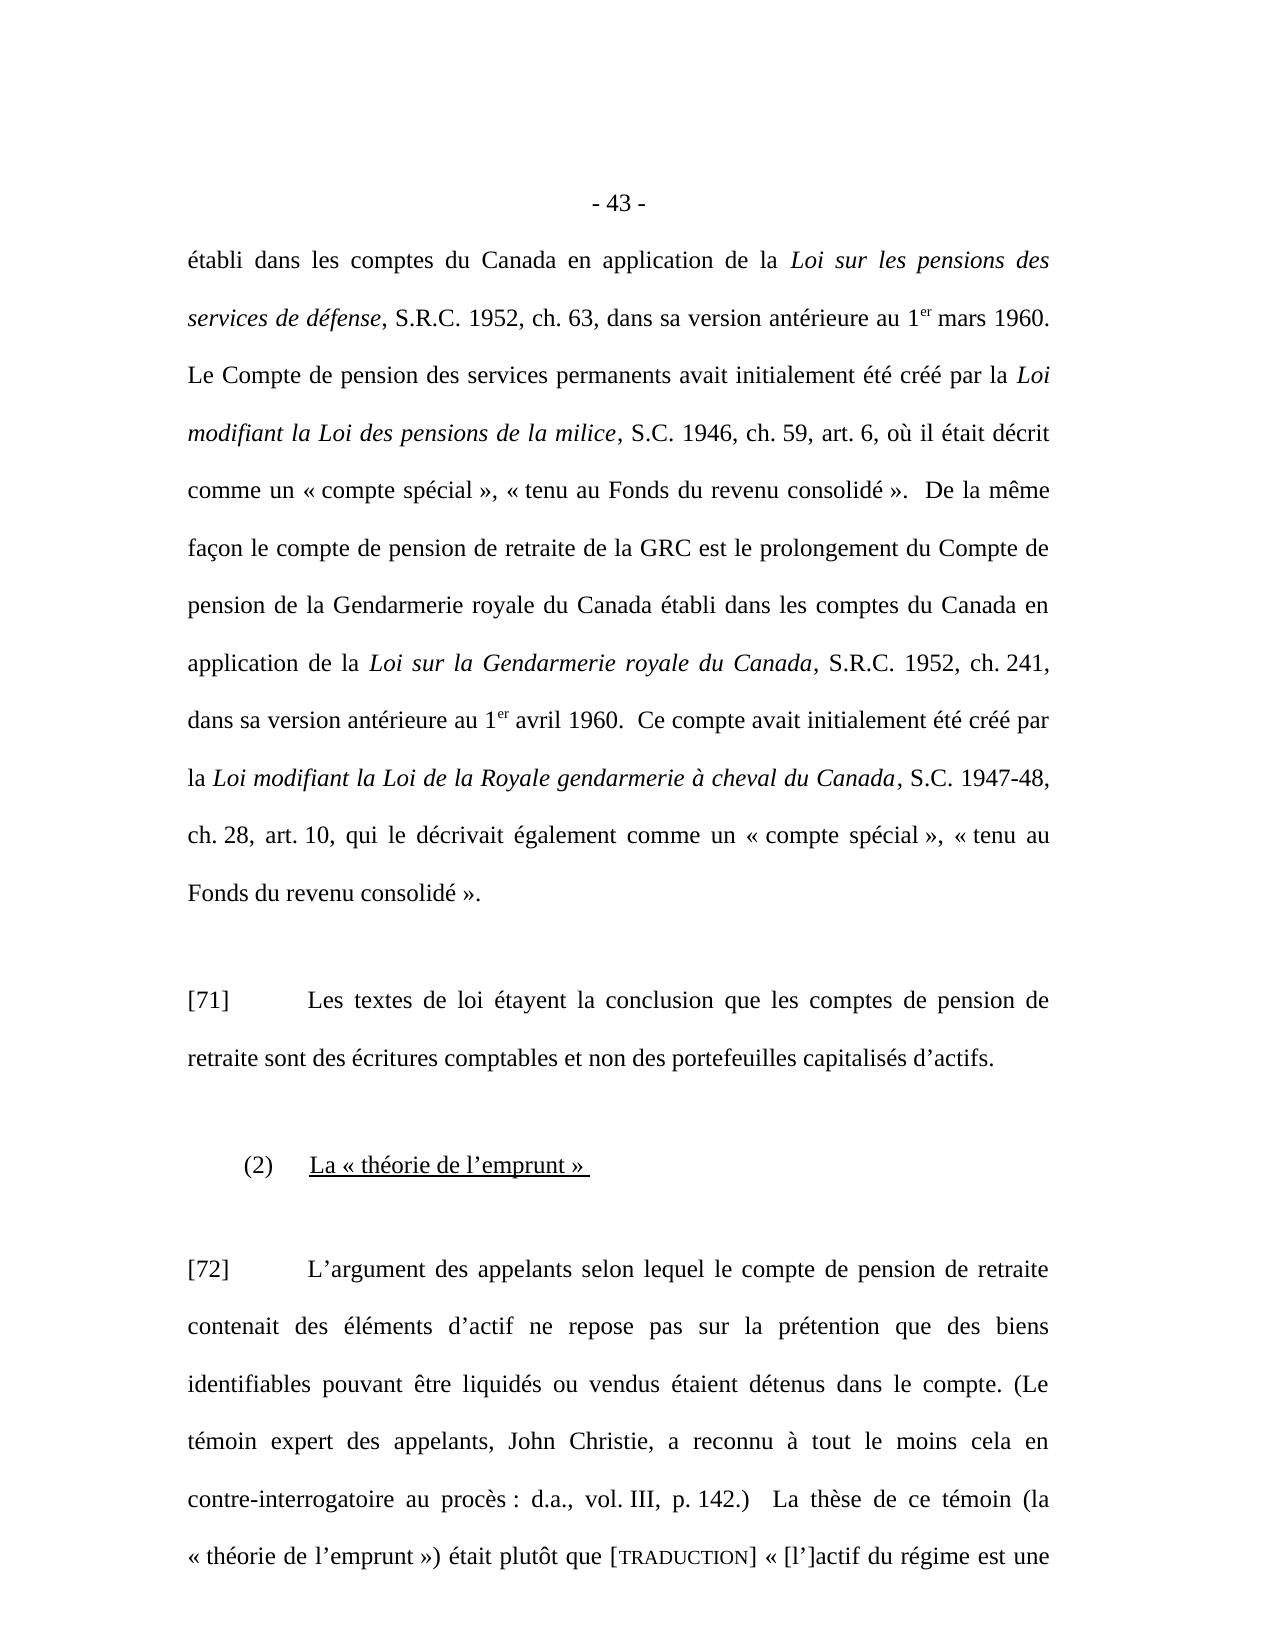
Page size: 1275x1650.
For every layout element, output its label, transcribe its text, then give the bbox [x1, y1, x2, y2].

title (2) La « théorie de l’emprunt » [187, 1150, 1050, 1179]
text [187, 1254, 1050, 1570]
text Les textes de loi étayent la conclusion que les comptes de pension de retraite sont des écritures comptables et non des portefeuilles capitalisés d’actifs. [187, 985, 1050, 1071]
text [187, 245, 1050, 906]
